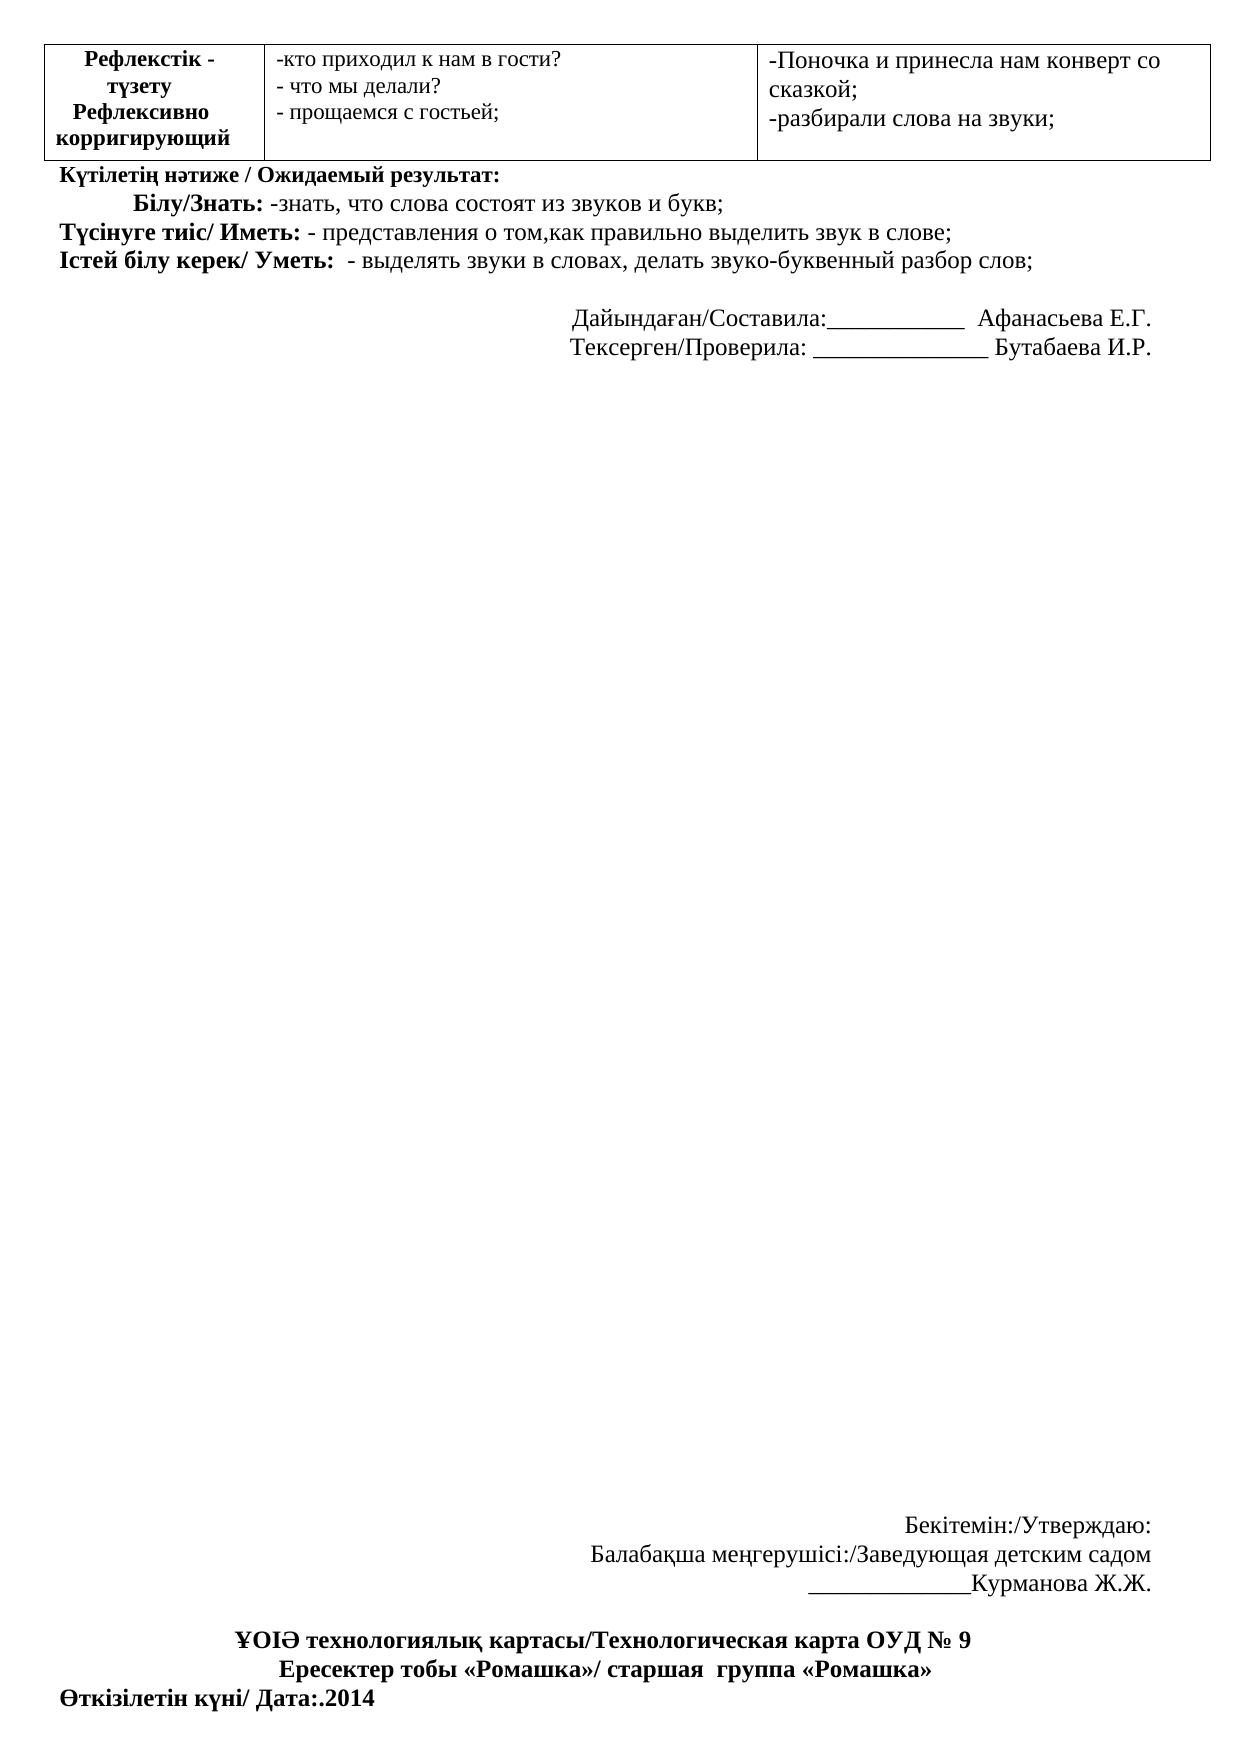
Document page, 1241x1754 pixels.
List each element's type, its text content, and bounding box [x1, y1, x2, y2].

text Өткізілетін күні/ Дата:.2014 [59, 1683, 1152, 1712]
text Түсінуге тиіс/ Иметь: - представления о том,как правильно выделить звук в слове; [59, 217, 1152, 245]
table_cell Рефлекстік - түзету Рефлексивно корригирующий [45, 45, 264, 160]
text Істей білу керек/ Уметь: - выделять звуки в словах, делать звуко-буквенный разбор слов; [59, 245, 1152, 274]
table_cell -кто приходил к нам в гости? - что мы делали? - прощаемся с гостьей; [265, 45, 757, 160]
text Дайындаған/Составила:___________ Афанасьева Е.Г. Тексерген/Проверила: ______________ Бутабаева И.Р. [59, 303, 1152, 360]
text Балабақша меңгерушісі:/Заведующая детским садом [59, 1539, 1152, 1568]
text Білу/Знать: -знать, что слова состоят из звуков и букв; [59, 188, 1152, 217]
text Ересектер тобы «Ромашка»/ старшая группа «Ромашка» [59, 1654, 1152, 1683]
text ҰОІӘ технологиялық картасы/Технологическая карта ОУД № 9 [59, 1625, 1152, 1654]
text Бекітемін:/Утверждаю: [59, 1510, 1152, 1539]
table_cell -Поночка и принесла нам конверт со сказкой; -разбирали слова на звуки; [758, 45, 1210, 160]
text _____________Курманова Ж.Ж. [59, 1568, 1152, 1597]
text Күтілетің нәтиже / Ожидаемый результат: [59, 161, 1152, 188]
